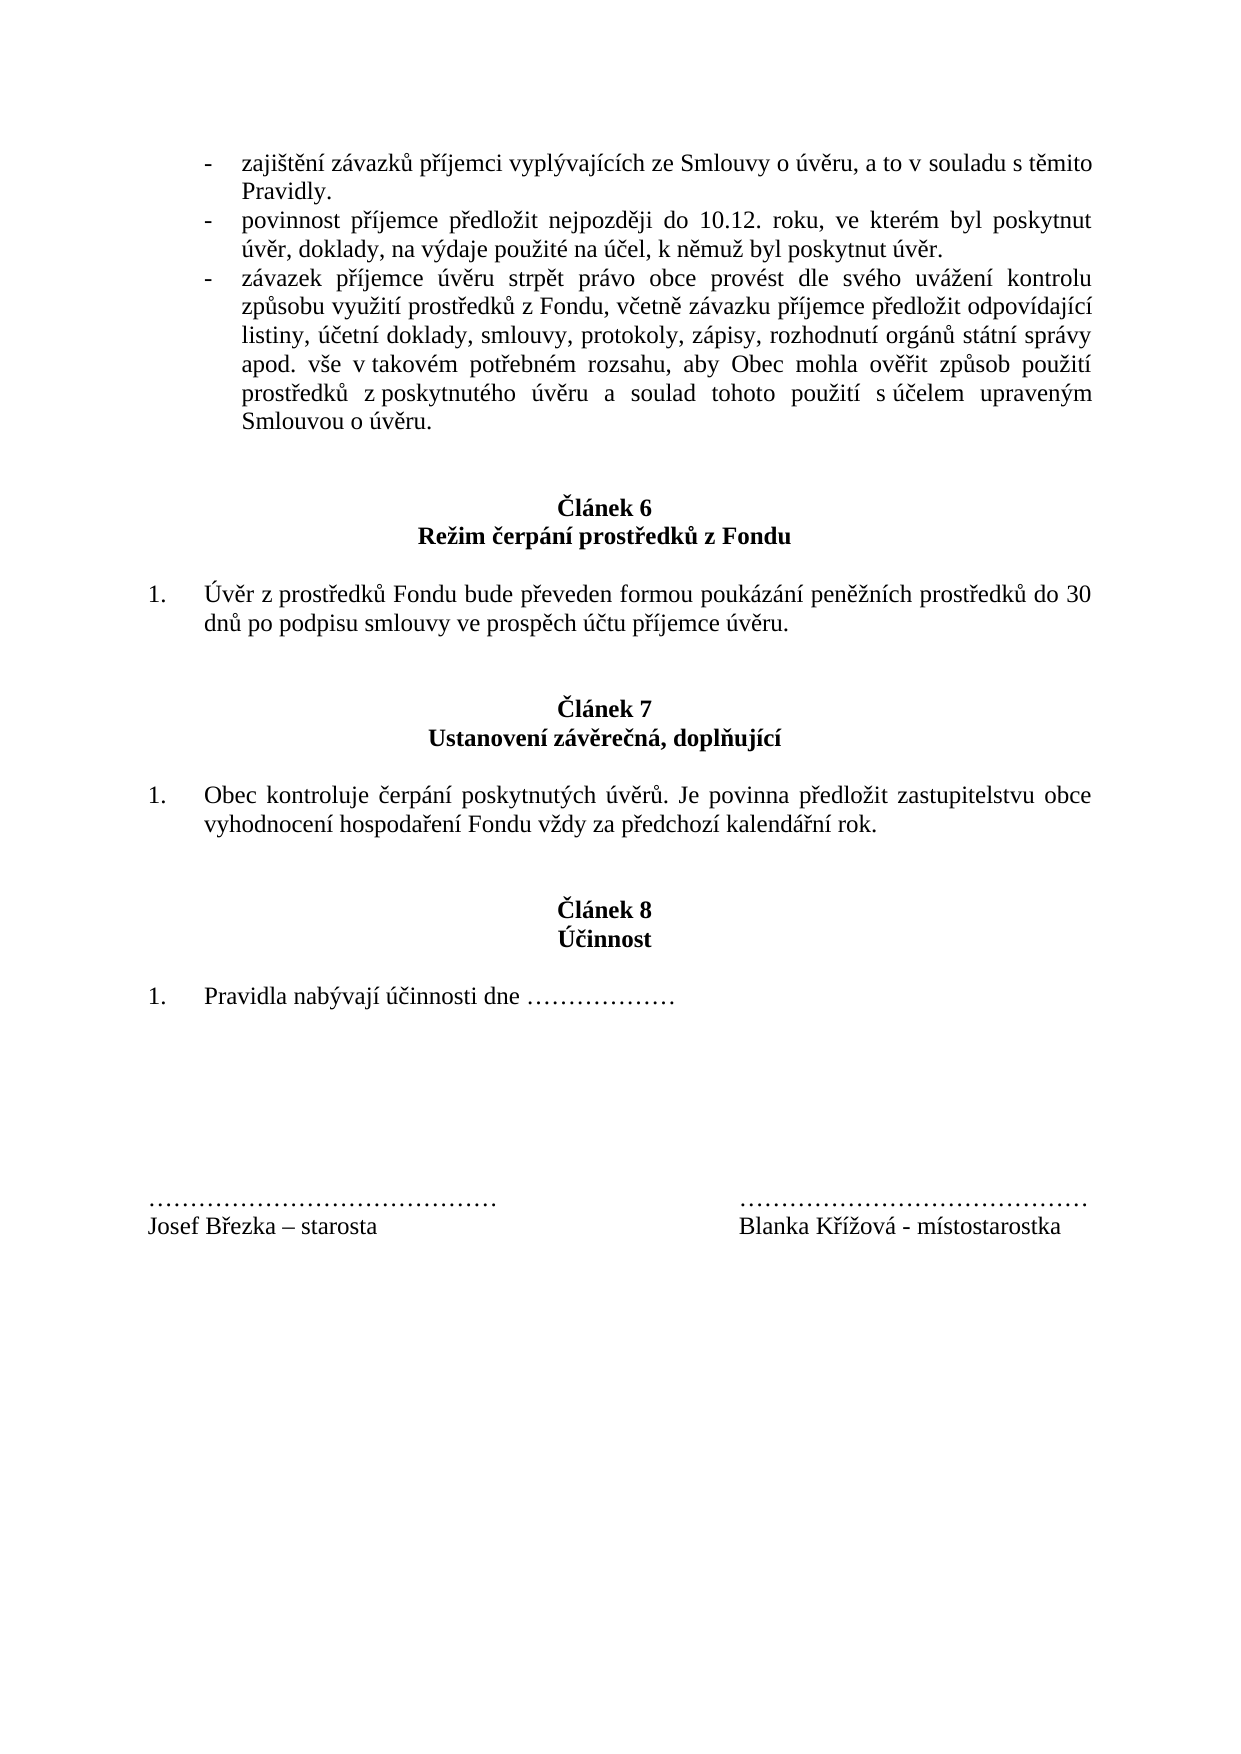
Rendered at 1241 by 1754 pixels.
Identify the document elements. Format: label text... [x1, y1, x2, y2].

text Účinnost [148, 924, 1061, 953]
text Ustanovení závěrečná, doplňující [148, 723, 1061, 751]
text 1. Obec kontroluje čerpání poskytnutých úvěrů. Je povinna předložit zastupitelstvu obce vyhodnocení hospodaření Fondu vždy za předchozí kalendářní rok. [148, 780, 1093, 838]
text …………………………………… …………………………………… [148, 1183, 1093, 1211]
text Josef Březka – starosta Blanka Křížová - místostarostka [148, 1211, 1093, 1240]
list závazek příjemce úvěru strpět právo obce provést dle svého uvážení kontrolu způsobu využití prostředků z Fondu, včetně závazku příjemce předložit odpovídající listiny, účetní doklady, smlouvy, protokoly, zápisy, rozhodnutí orgánů státní správy apod. vše v takovém potřebném rozsahu, aby Obec mohla ověřit způsob použití prostředků z poskytnutého úvěru a soulad tohoto použití s účelem upraveným Smlouvou o úvěru. [204, 263, 1093, 435]
text 1. Úvěr z prostředků Fondu bude převeden formou poukázání peněžních prostředků do 30 dnů po podpisu smlouvy ve prospěch účtu příjemce úvěru. [148, 579, 1093, 636]
text Článek 7 [148, 694, 1061, 723]
text Článek 6 [148, 493, 1061, 521]
list povinnost příjemce předložit nejpozději do 10.12. roku, ve kterém byl poskytnut úvěr, doklady, na výdaje použité na účel, k němuž byl poskytnut úvěr. [204, 205, 1093, 263]
text Režim čerpání prostředků z Fondu [148, 521, 1061, 550]
list zajištění závazků příjemci vyplývajících ze Smlouvy o úvěru, a to v souladu s těmito Pravidly. [204, 148, 1093, 205]
text 1. Pravidla nabývají účinnosti dne ……………… [148, 981, 1061, 1010]
text Článek 8 [148, 895, 1061, 924]
